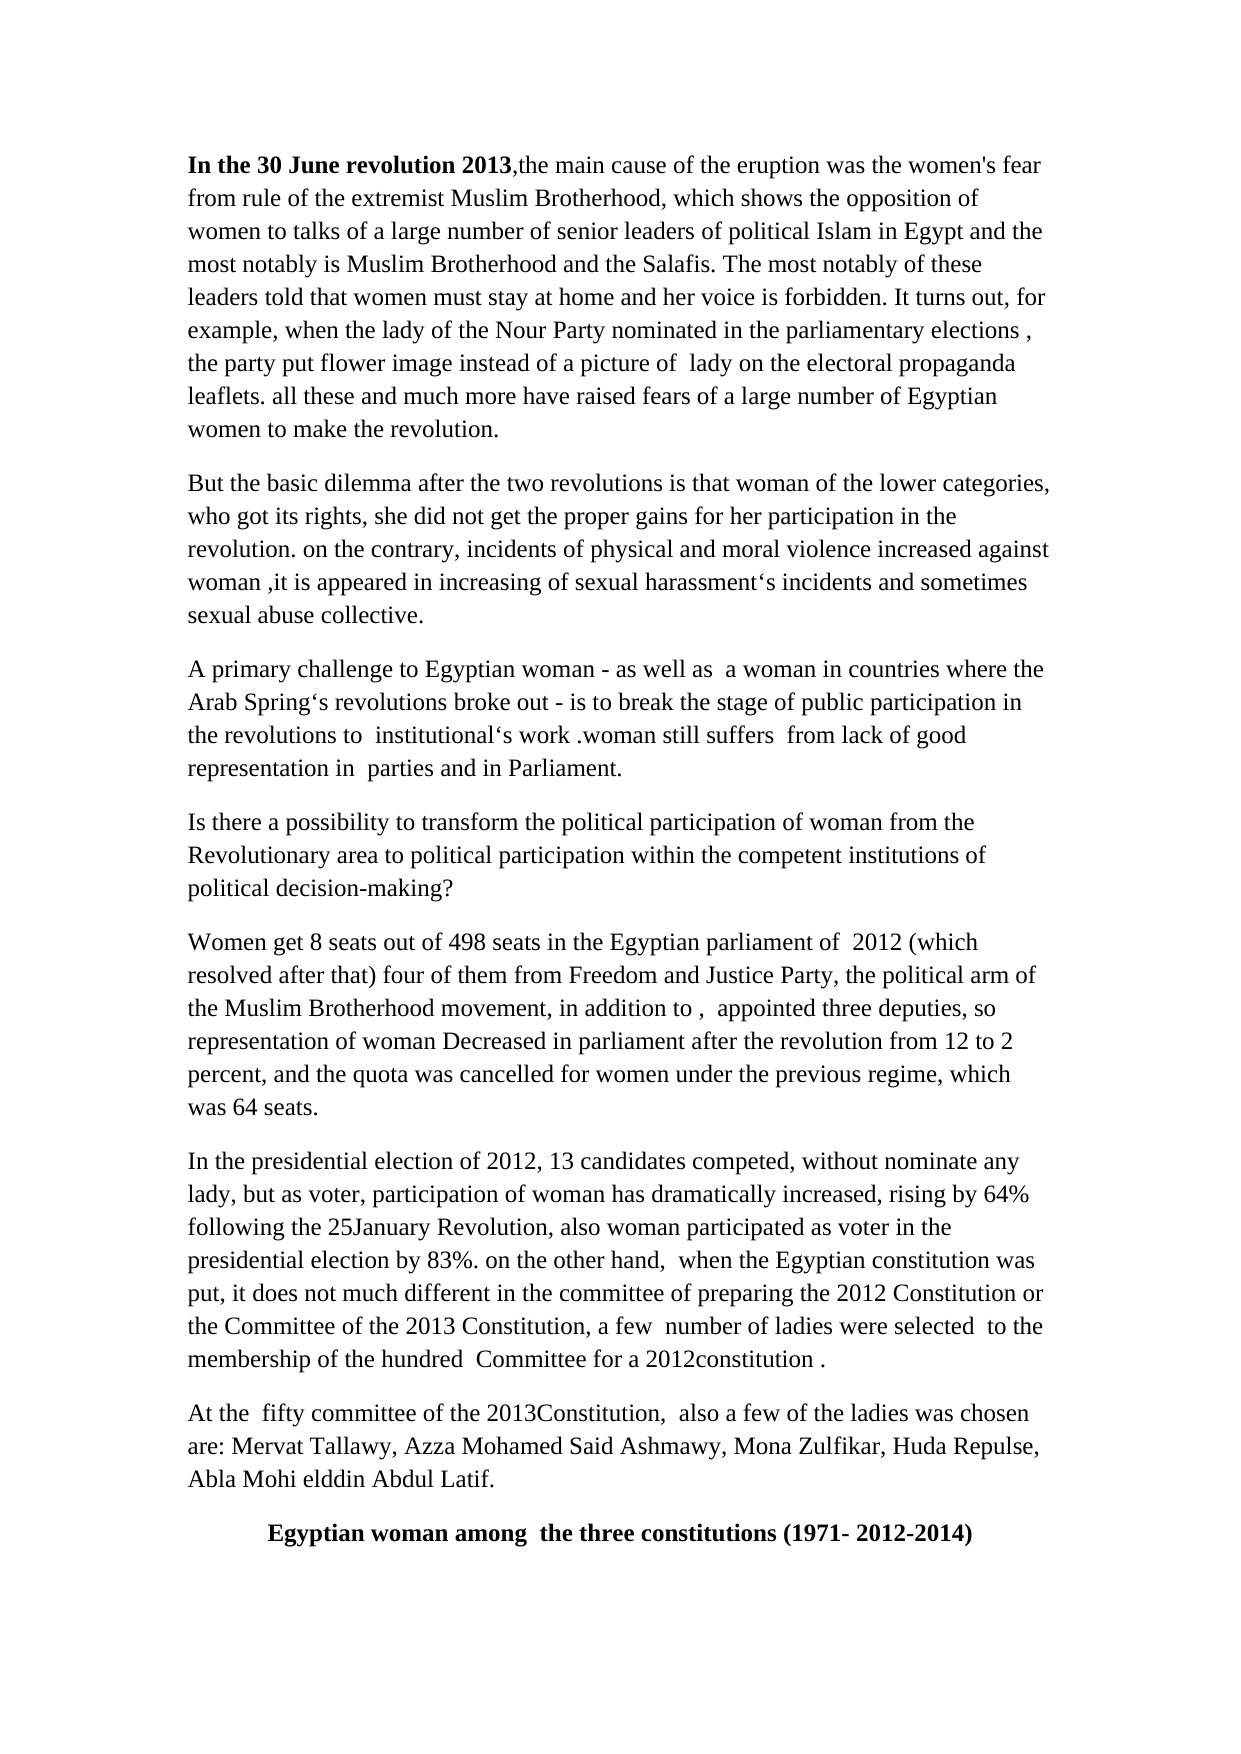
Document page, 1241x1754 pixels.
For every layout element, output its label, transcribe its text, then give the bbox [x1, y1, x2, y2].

text But the basic dilemma after the two revolutions is that woman of the lower categories, who got its rights, she did not get the proper gains for her participation in the revolution. on the contrary, incidents of physical and moral violence increased against woman ,it is appeared in increasing of sexual harassment‘s incidents and sometimes sexual abuse collective. [187, 468, 1053, 629]
text A primary challenge to Egyptian woman - as well as a woman in countries where the Arab Spring‘s revolutions broke out - is to break the stage of public participation in the revolutions to institutional‘s work .woman still suffers from lack of good representation in parties and in Parliament. [187, 654, 1053, 782]
text In the presidential election of 2012, 13 candidates competed, without nominate any lady, but as voter, participation of woman has dramatically increased, rising by 64% following the 25January Revolution, also woman participated as voter in the presidential election by 83%. on the other hand, when the Egyptian constitution was put, it does not much different in the committee of preparing the 2012 Constitution or the Committee of the 2013 Constitution, a few number of ladies were selected to the membership of the hundred Committee for a 2012constitution . [187, 1146, 1053, 1373]
text At the fifty committee of the 2013Constitution, also a few of the ladies was chosen are: Mervat Tallawy, Azza Mohamed Said Ashmawy, Mona Zulfikar, Huda Repulse, Abla Mohi elddin Abdul Latif. [187, 1398, 1053, 1492]
text Egyptian woman among the three constitutions (1971- 2012-2014) [187, 1518, 1053, 1546]
text Is there a possibility to transform the political participation of woman from the Revolutionary area to political participation within the competent institutions of political decision-making? [187, 807, 1053, 902]
text Women get 8 seats out of 498 seats in the Egyptian parliament of 2012 (which resolved after that) four of them from Freedom and Justice Party, the political arm of the Muslim Brotherhood movement, in addition to , appointed three deputies, so representation of woman Decreased in parliament after the revolution from 12 to 2 percent, and the quota was cancelled for women under the previous regime, which was 64 seats. [187, 927, 1053, 1121]
text In the 30 June revolution 2013,the main cause of the eruption was the women's fear from rule of the extremist Muslim Brotherhood, which shows the opposition of women to talks of a large number of senior leaders of political Islam in Egypt and the most notably is Muslim Brotherhood and the Salafis. The most notably of these leaders told that women must stay at home and her voice is forbidden. It turns out, for example, when the lady of the Nour Party nominated in the parliamentary elections , the party put flower image instead of a picture of lady on the electoral propaganda leaflets. all these and much more have raised fears of a large number of Egyptian women to make the revolution. [187, 150, 1053, 443]
